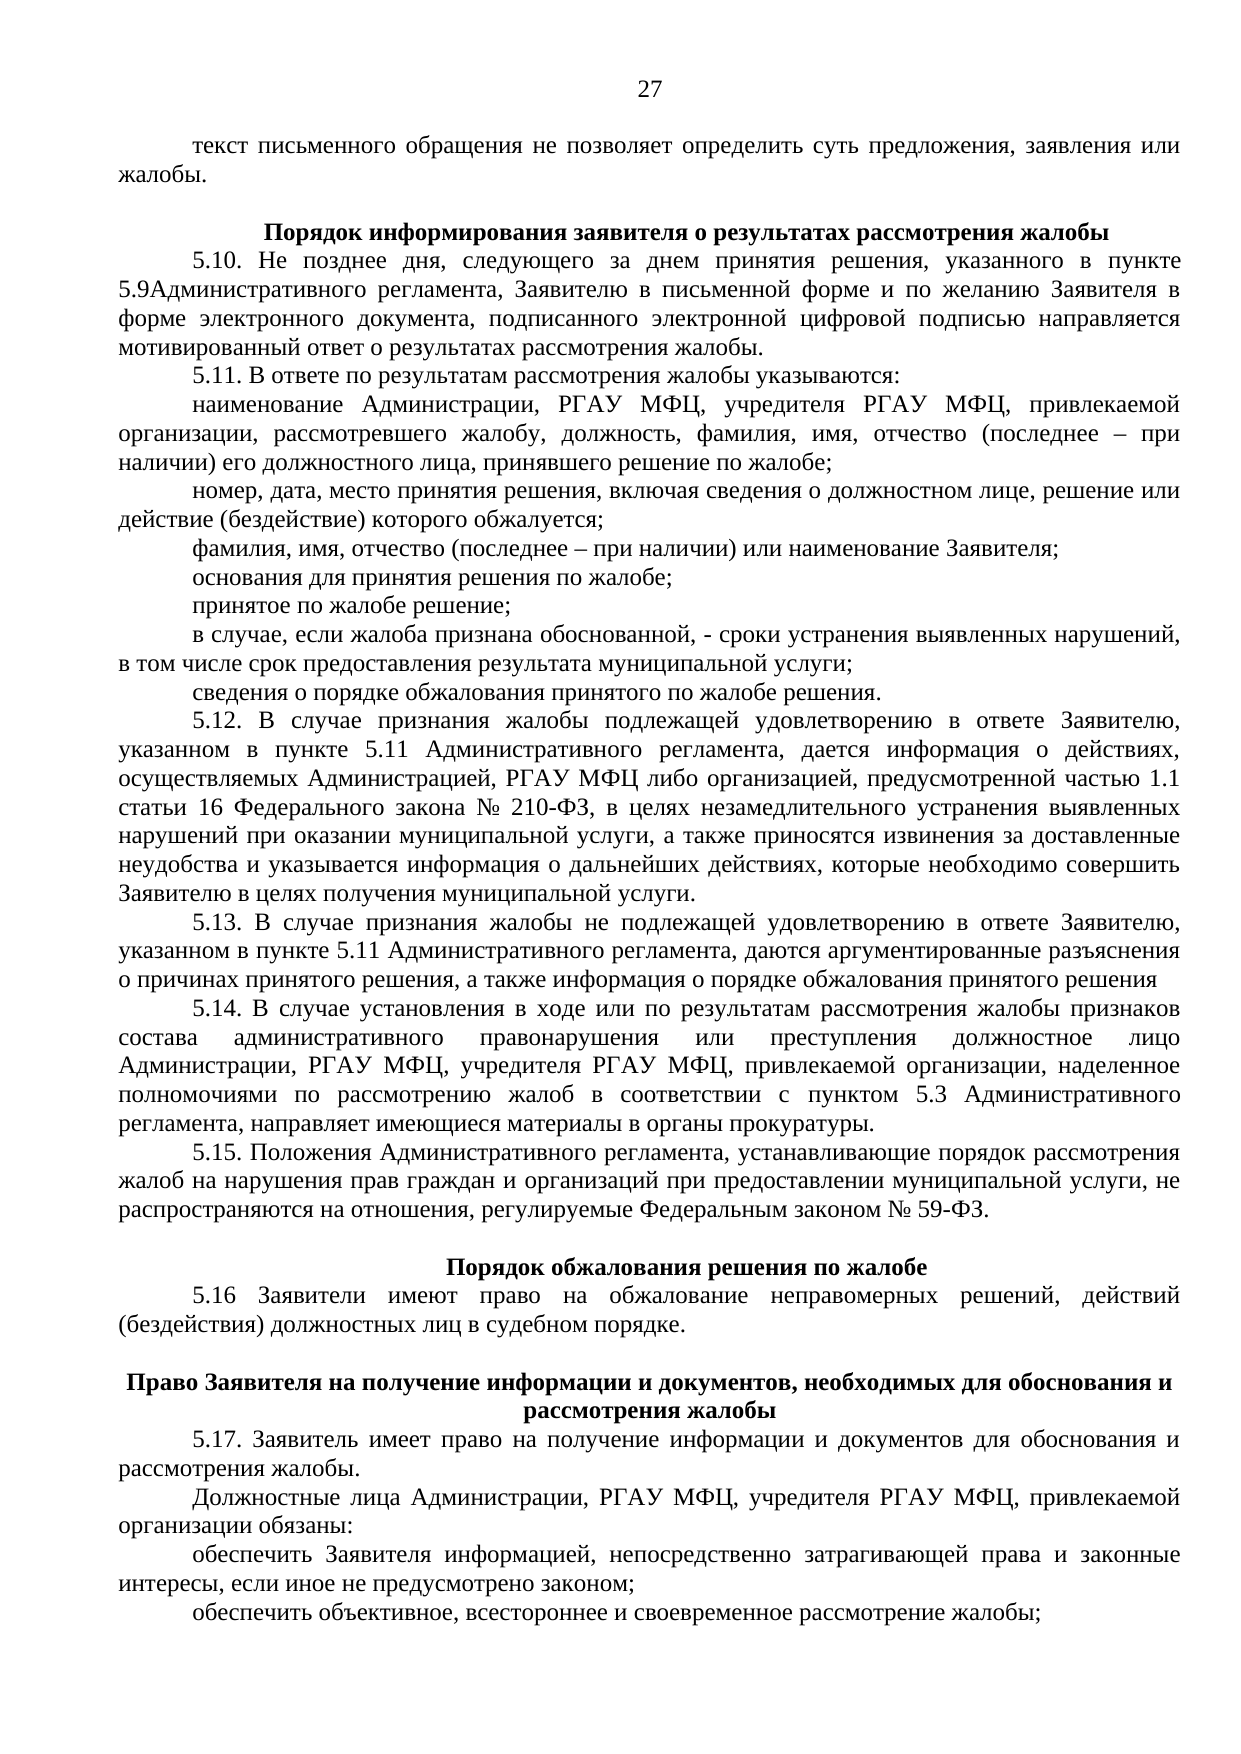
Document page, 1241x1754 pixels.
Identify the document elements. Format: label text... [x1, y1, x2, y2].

text обеспечить Заявителя информацией, непосредственно затрагивающей права и законные интересы, если иное не предусмотрено законом; [118, 1539, 1181, 1597]
text фамилия, имя, отчество (последнее – при наличии) или наименование Заявителя; [118, 533, 1181, 562]
text сведения о порядке обжалования принятого по жалобе решения. [118, 677, 1181, 706]
text 5.17. Заявитель имеет право на получение информации и документов для обоснования и рассмотрения жалобы. [118, 1424, 1181, 1482]
text 5.14. В случае установления в ходе или по результатам рассмотрения жалобы признаков состава административного правонарушения или преступления должностное лицо Администрации, РГАУ МФЦ, учредителя РГАУ МФЦ, привлекаемой организации, наделенное полномочиями по рассмотрению жалоб в соответствии с пунктом 5.3 Административного регламента, направляет имеющиеся материалы в органы прокуратуры. [118, 993, 1181, 1137]
text 5.10. Не позднее дня, следующего за днем принятия решения, указанного в пункте 5.9Административного регламента, Заявителю в письменной форме и по желанию Заявителя в форме электронного документа, подписанного электронной цифровой подписью направляется мотивированный ответ о результатах рассмотрения жалобы. [118, 246, 1181, 361]
text 5.12. В случае признания жалобы подлежащей удовлетворению в ответе Заявителю, указанном в пункте 5.11 Административного регламента, дается информация о действиях, осуществляемых Администрацией, РГАУ МФЦ либо организацией, предусмотренной частью 1.1 статьи 16 Федерального закона № 210-ФЗ, в целях незамедлительного устранения выявленных нарушений при оказании муниципальной услуги, а также приносятся извинения за доставленные неудобства и указывается информация о дальнейших действиях, которые необходимо совершить Заявителю в целях получения муниципальной услуги. [118, 706, 1181, 907]
text наименование Администрации, РГАУ МФЦ, учредителя РГАУ МФЦ, привлекаемой организации, рассмотревшего жалобу, должность, фамилия, имя, отчество (последнее – при наличии) его должностного лица, принявшего решение по жалобе; [118, 389, 1181, 476]
text основания для принятия решения по жалобе; [118, 562, 1181, 591]
text 5.16 Заявители имеют право на обжалование неправомерных решений, действий (бездействия) должностных лиц в судебном порядке. [118, 1281, 1181, 1338]
text 5.13. В случае признания жалобы не подлежащей удовлетворению в ответе Заявителю, указанном в пункте 5.11 Административного регламента, даются аргументированные разъяснения о причинах принятого решения, а также информация о порядке обжалования принятого решения [118, 907, 1181, 993]
text в случае, если жалоба признана обоснованной, - сроки устранения выявленных нарушений, в том числе срок предоставления результата муниципальной услуги; [118, 619, 1181, 677]
text Должностные лица Администрации, РГАУ МФЦ, учредителя РГАУ МФЦ, привлекаемой организации обязаны: [118, 1482, 1181, 1539]
text 5.15. Положения Административного регламента, устанавливающие порядок рассмотрения жалоб на нарушения прав граждан и организаций при предоставлении муниципальной услуги, не распространяются на отношения, регулируемые Федеральным законом № 59-ФЗ. [118, 1137, 1181, 1223]
text 5.11. В ответе по результатам рассмотрения жалобы указываются: [118, 361, 1181, 389]
text Порядок обжалования решения по жалобе [118, 1252, 1181, 1281]
text принятое по жалобе решение; [118, 591, 1181, 619]
text номер, дата, место принятия решения, включая сведения о должностном лице, решение или действие (бездействие) которого обжалуется; [118, 476, 1181, 533]
text обеспечить объективное, всестороннее и своевременное рассмотрение жалобы; [118, 1597, 1181, 1626]
text Право Заявителя на получение информации и документов, необходимых для обоснования и рассмотрения жалобы [118, 1367, 1181, 1424]
text Порядок информирования заявителя о результатах рассмотрения жалобы [118, 217, 1181, 246]
text текст письменного обращения не позволяет определить суть предложения, заявления или жалобы. [118, 131, 1181, 188]
